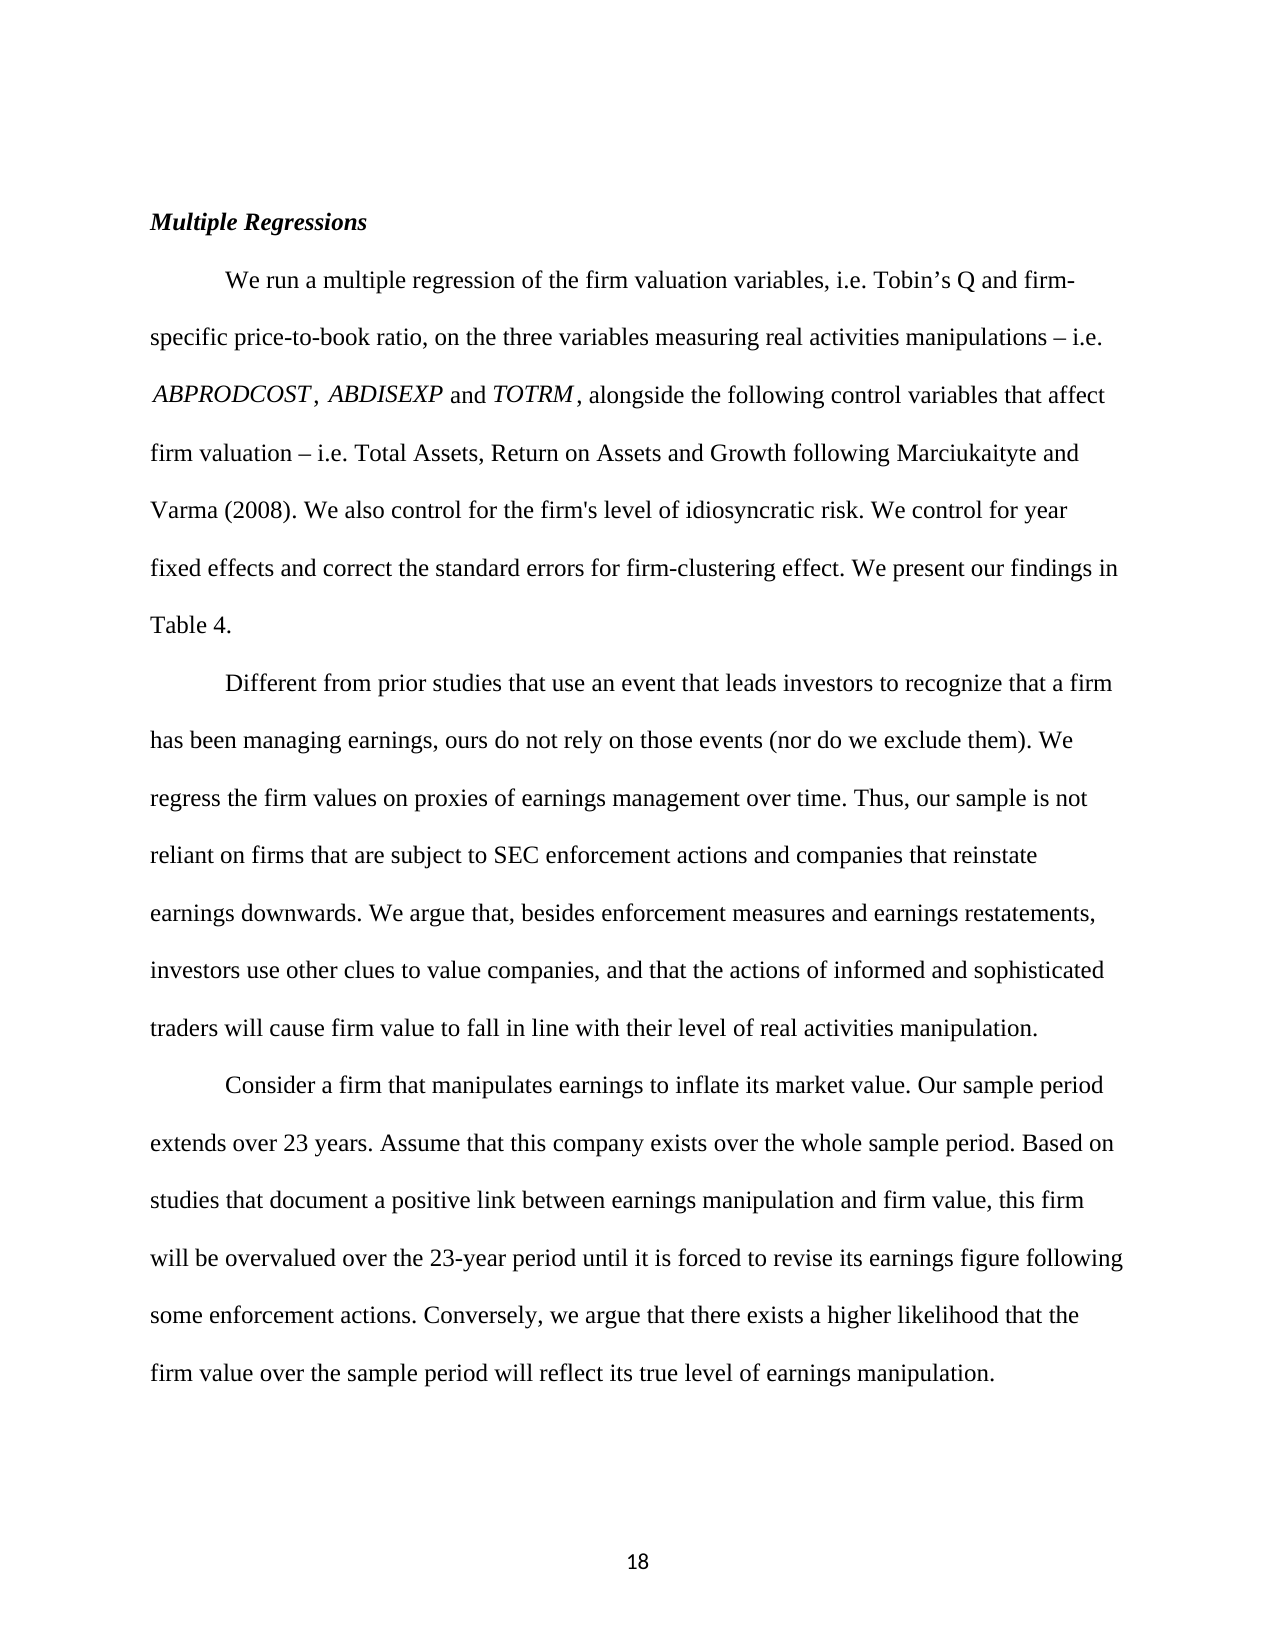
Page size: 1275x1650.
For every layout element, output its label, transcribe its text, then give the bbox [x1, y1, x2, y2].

text Multiple Regressions [150, 207, 1125, 236]
text Different from prior studies that use an event that leads investors to recognize that a firm has been managing earnings, ours do not rely on those events (nor do we exclude them). We regress the firm values on proxies of earnings management over time. Thus, our sample is not reliant on firms that are subject to SEC enforcement actions and companies that reinstate earnings downwards. We argue that, besides enforcement measures and earnings restatements, investors use other clues to value companies, and that the actions of informed and sophisticated traders will cause firm value to fall in line with their level of real activities manipulation. [150, 668, 1125, 1041]
text We run a multiple regression of the firm valuation variables, i.e. Tobin’s Q and firm-specific price-to-book ratio, on the three variables measuring real activities manipulations – i.e. , and , alongside the following control variables that affect firm valuation – i.e. Total Assets, Return on Assets and Growth following Marciukaityte and Varma (2008). We also control for the firm's level of idiosyncratic risk. We control for year fixed effects and correct the standard errors for firm-clustering effect. We present our findings in Table 4. [150, 265, 1125, 639]
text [150, 1070, 1125, 1386]
